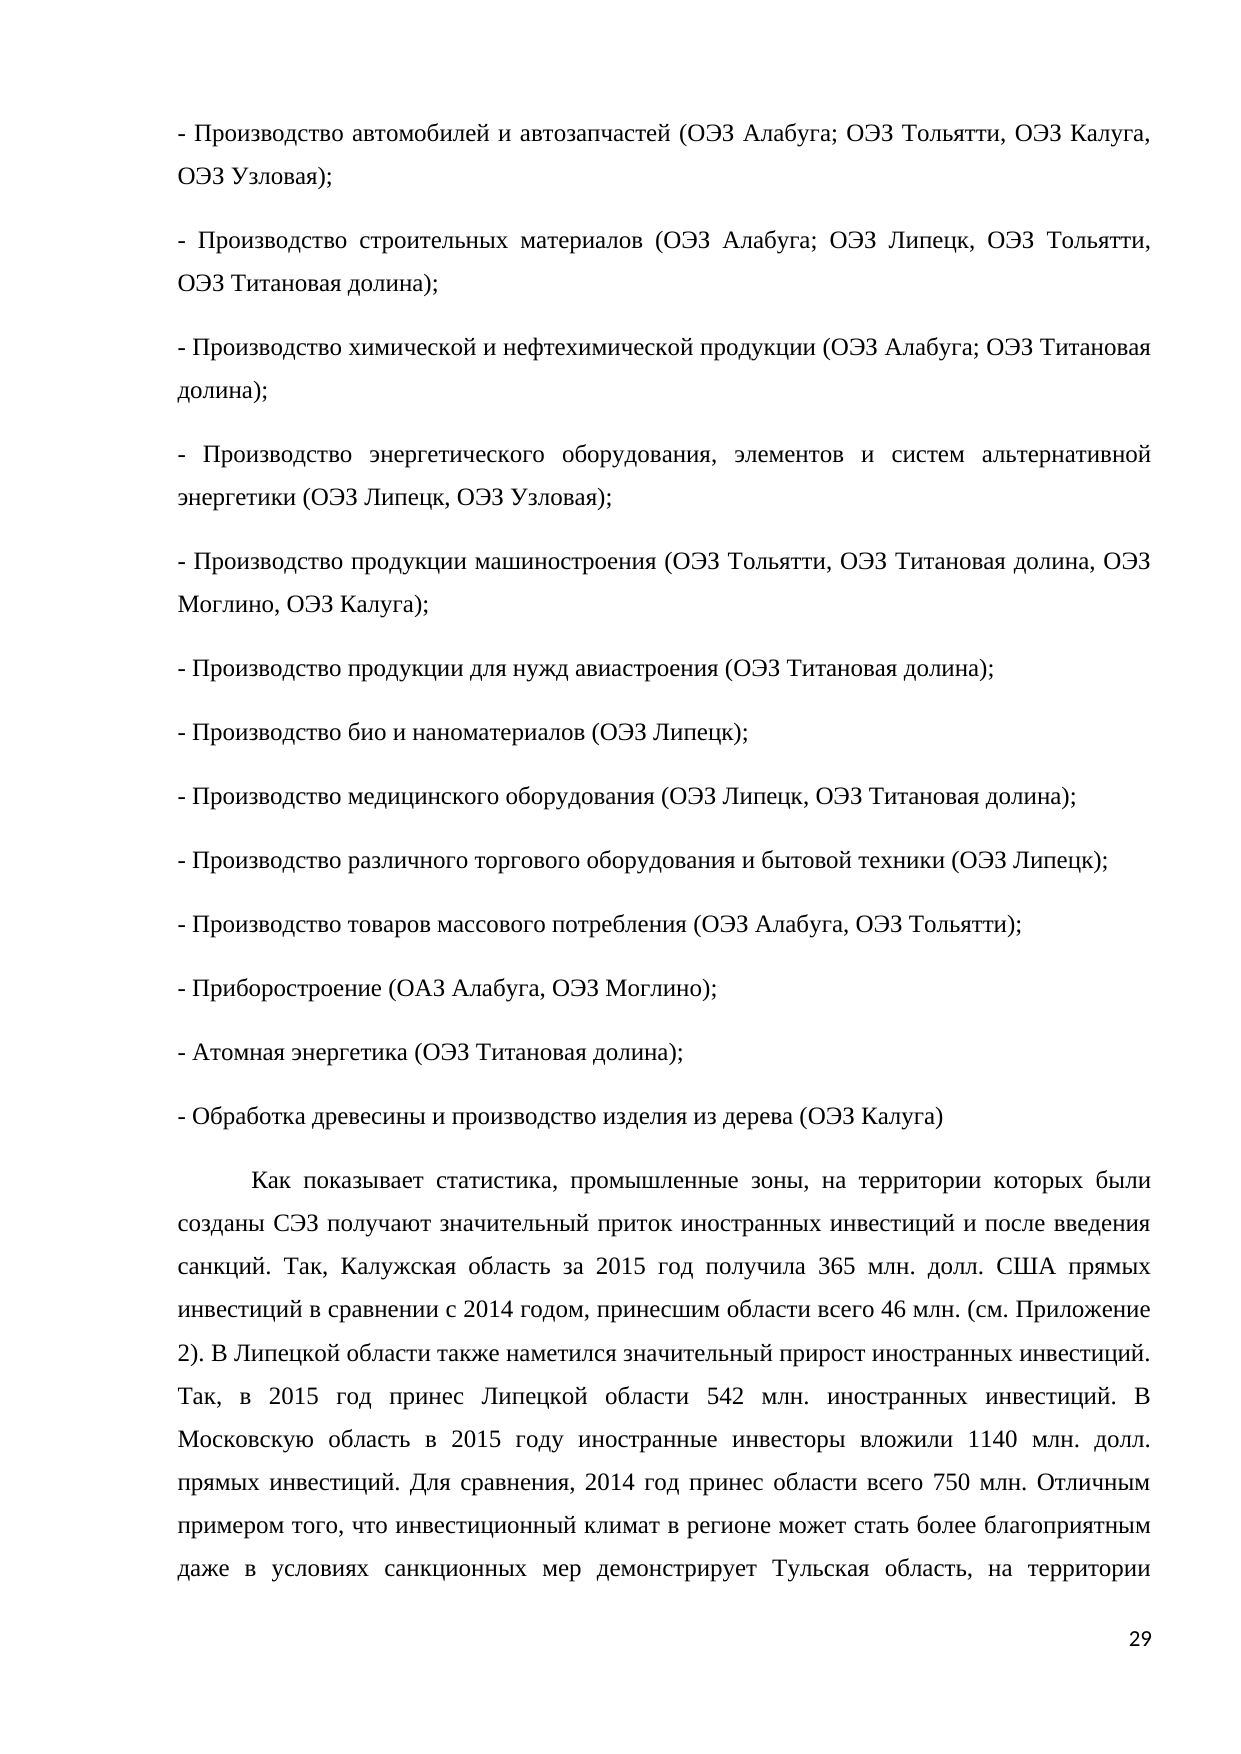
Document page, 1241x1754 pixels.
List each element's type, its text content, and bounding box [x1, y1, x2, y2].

text - Производство продукции машиностроения (ОЭЗ Тольятти, ОЭЗ Титановая долина, ОЭЗ Моглино, ОЭЗ Калуга); [177, 546, 1152, 618]
text - Производство медицинского оборудования (ОЭЗ Липецк, ОЭЗ Титановая долина); [177, 781, 1152, 810]
text - Производство энергетического оборудования, элементов и систем альтернативной энергетики (ОЭЗ Липецк, ОЭЗ Узловая); [177, 439, 1152, 511]
text - Обработка древесины и производство изделия из дерева (ОЭЗ Калуга) [177, 1101, 1152, 1130]
text - Производство различного торгового оборудования и бытовой техники (ОЭЗ Липецк); [177, 845, 1152, 874]
text - Производство автомобилей и автозапчастей (ОЭЗ Алабуга; ОЭЗ Тольятти, ОЭЗ Калуга, ОЭЗ Узловая); [177, 118, 1152, 190]
text - Производство товаров массового потребления (ОЭЗ Алабуга, ОЭЗ Тольятти); [177, 909, 1152, 938]
text - Производство строительных материалов (ОЭЗ Алабуга; ОЭЗ Липецк, ОЭЗ Тольятти, ОЭЗ Титановая долина); [177, 225, 1152, 297]
text - Производство химической и нефтехимической продукции (ОЭЗ Алабуга; ОЭЗ Титановая долина); [177, 332, 1152, 404]
text - Производство продукции для нужд авиастроения (ОЭЗ Титановая долина); [177, 653, 1152, 682]
text - Производство био и наноматериалов (ОЭЗ Липецк); [177, 717, 1152, 746]
text - Приборостроение (ОАЗ Алабуга, ОЭЗ Моглино); [177, 973, 1152, 1002]
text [177, 1165, 1152, 1582]
text - Атомная энергетика (ОЭЗ Титановая долина); [177, 1037, 1152, 1066]
